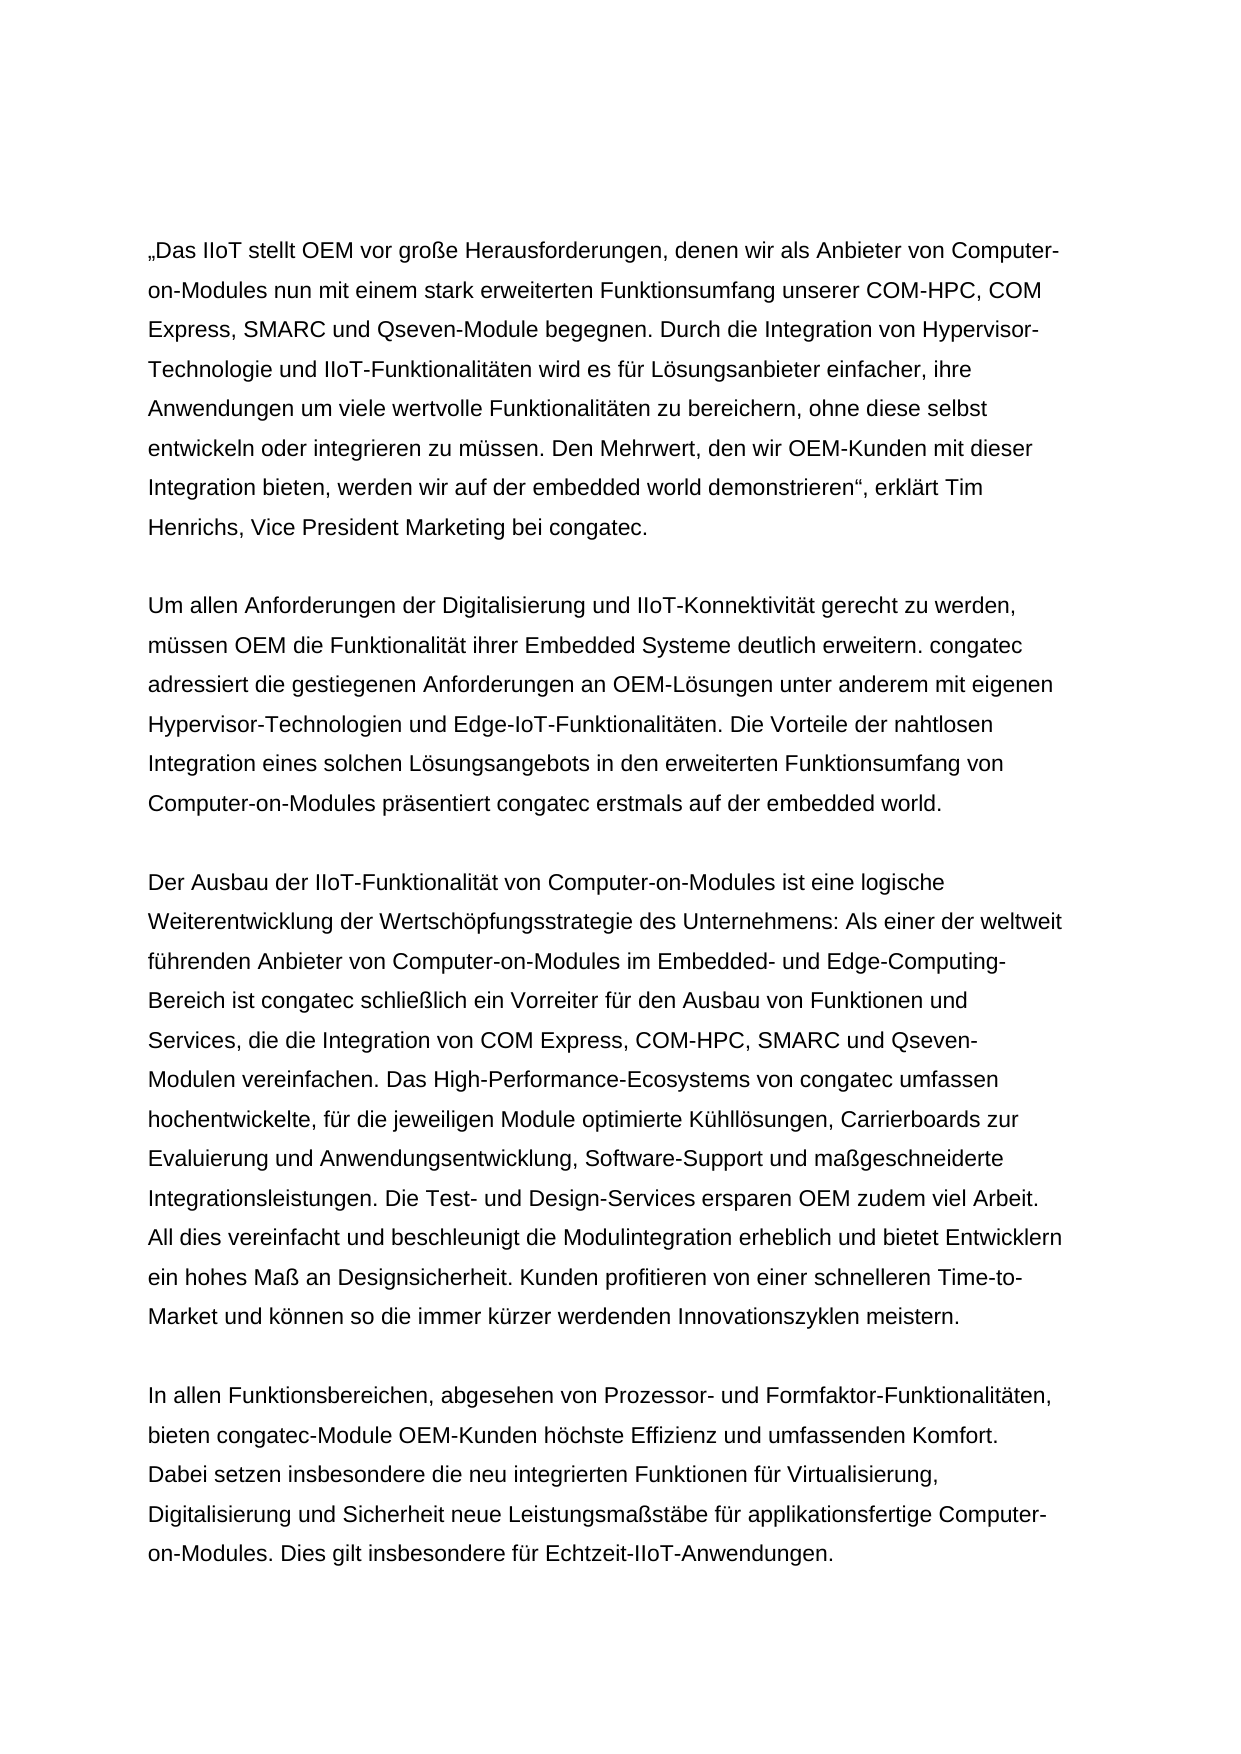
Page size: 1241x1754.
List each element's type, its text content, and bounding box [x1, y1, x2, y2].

text „Das IIoT stellt OEM vor große Herausforderungen, denen wir als Anbieter von Computer-on-Modules nun mit einem stark erweiterten Funktionsumfang unserer COM-HPC, COM Express, SMARC und Qseven-Module begegnen. Durch die Integration von Hypervisor-Technologie und IIoT-Funktionalitäten wird es für Lösungsanbieter einfacher, ihre Anwendungen um viele wertvolle Funktionalitäten zu bereichern, ohne diese selbst entwickeln oder integrieren zu müssen. Den Mehrwert, den wir OEM-Kunden mit dieser Integration bieten, werden wir auf der embedded world demonstrieren“, erklärt Tim Henrichs, Vice President Marketing bei congatec. [148, 237, 1063, 540]
text Um allen Anforderungen der Digitalisierung und IIoT-Konnektivität gerecht zu werden, müssen OEM die Funktionalität ihrer Embedded Systeme deutlich erweitern. congatec adressiert die gestiegenen Anforderungen an OEM-Lösungen unter anderem mit eigenen Hypervisor-Technologien und Edge-IoT-Funktionalitäten. Die Vorteile der nahtlosen Integration eines solchen Lösungsangebots in den erweiterten Funktionsumfang von Computer-on-Modules präsentiert congatec erstmals auf der embedded world. [148, 592, 1063, 816]
text Der Ausbau der IIoT-Funktionalität von Computer-on-Modules ist eine logische Weiterentwicklung der Wertschöpfungsstrategie des Unternehmens: Als einer der weltweit führenden Anbieter von Computer-on-Modules im Embedded- und Edge-Computing-Bereich ist congatec schließlich ein Vorreiter für den Ausbau von Funktionen und Services, die die Integration von COM Express, COM-HPC, SMARC und Qseven- Modulen vereinfachen. Das High-Performance-Ecosystems von congatec umfassen hochentwickelte, für die jeweiligen Module optimierte Kühllösungen, Carrierboards zur Evaluierung und Anwendungsentwicklung, Software-Support und maßgeschneiderte Integrationsleistungen. Die Test- und Design-Services ersparen OEM zudem viel Arbeit. All dies vereinfacht und beschleunigt die Modulintegration erheblich und bietet Entwicklern ein hohes Maß an Designsicherheit. Kunden profitieren von einer schnelleren Time-to-Market und können so die immer kürzer werdenden Innovationszyklen meistern. [148, 869, 1063, 1329]
text In allen Funktionsbereichen, abgesehen von Prozessor- und Formfaktor-Funktionalitäten, bieten congatec-Module OEM-Kunden höchste Effizienz und umfassenden Komfort. Dabei setzen insbesondere die neu integrierten Funktionen für Virtualisierung, Digitalisierung und Sicherheit neue Leistungsmaßstäbe für applikationsfertige Computer-on-Modules. Dies gilt insbesondere für Echtzeit-IIoT-Anwendungen. [148, 1382, 1063, 1566]
